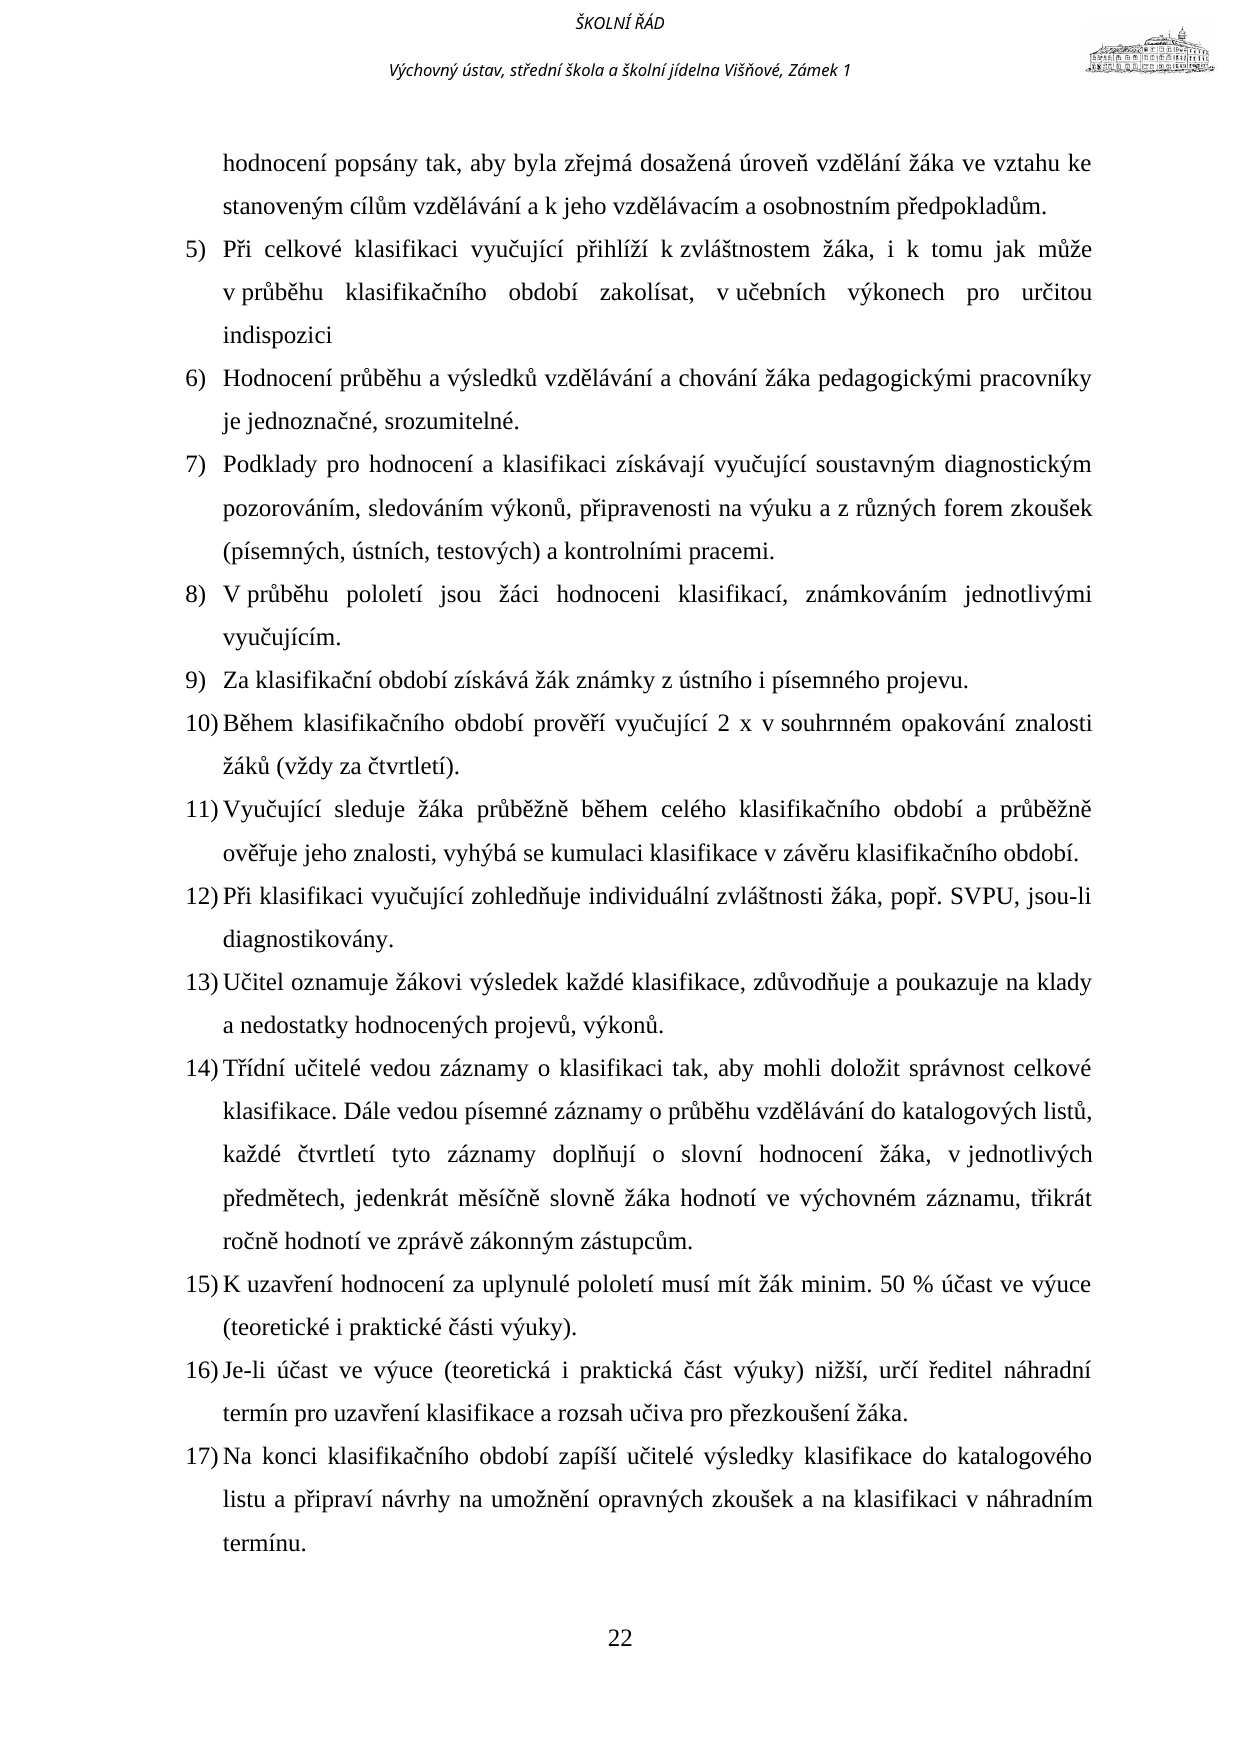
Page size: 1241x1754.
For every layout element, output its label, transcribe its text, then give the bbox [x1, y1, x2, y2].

list Vyučující sleduje žáka průběžně během celého klasifikačního období a průběžně ověřuje jeho znalosti, vyhýbá se kumulaci klasifikace v závěru klasifikačního období. [185, 794, 1093, 866]
list Hodnocení průběhu a výsledků vzdělávání a chování žáka pedagogickými pracovníky je jednoznačné, srozumitelné. [185, 363, 1093, 435]
list Při klasifikaci vyučující zohledňuje individuální zvláštnosti žáka, popř. SVPU, jsou-li diagnostikovány. [185, 881, 1093, 953]
list Na konci klasifikačního období zapíší učitelé výsledky klasifikace do katalogového listu a připraví návrhy na umožnění opravných zkoušek a na klasifikaci v náhradním termínu. [185, 1441, 1093, 1556]
list Podklady pro hodnocení a klasifikaci získávají vyučující soustavným diagnostickým pozorováním, sledováním výkonů, připravenosti na výuku a z různých forem zkoušek (písemných, ústních, testových) a kontrolními pracemi. [185, 449, 1093, 564]
list Při celkové klasifikaci vyučující přihlíží k zvláštnostem žáka, i k tomu jak může v průběhu klasifikačního období zakolísat, v učebních výkonech pro určitou indispozici [185, 234, 1093, 349]
list Za klasifikační období získává žák známky z ústního i písemného projevu. [185, 665, 1093, 694]
list V průběhu pololetí jsou žáci hodnoceni klasifikací, známkováním jednotlivými vyučujícím. [185, 579, 1093, 651]
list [185, 148, 1093, 219]
list Během klasifikačního období prověří vyučující 2 x v souhrnném opakování znalosti žáků (vždy za čtvrtletí). [185, 708, 1093, 780]
list K uzavření hodnocení za uplynulé pololetí musí mít žák minim. 50 % účast ve výuce (teoretické i praktické části výuky). [185, 1269, 1093, 1341]
picture [1084, 21, 1219, 79]
list Je-li účast ve výuce (teoretická i praktická část výuky) nižší, určí ředitel náhradní termín pro uzavření klasifikace a rozsah učiva pro přezkoušení žáka. [185, 1355, 1093, 1427]
list Třídní učitelé vedou záznamy o klasifikaci tak, aby mohli doložit správnost celkové klasifikace. Dále vedou písemné záznamy o průběhu vzdělávání do katalogových listů, každé čtvrtletí tyto záznamy doplňují o slovní hodnocení žáka, v jednotlivých předmětech, jedenkrát měsíčně slovně žáka hodnotí ve výchovném záznamu, třikrát ročně hodnotí ve zprávě zákonným zástupcům. [185, 1053, 1093, 1254]
list Učitel oznamuje žákovi výsledek každé klasifikace, zdůvodňuje a poukazuje na klady a nedostatky hodnocených projevů, výkonů. [185, 967, 1093, 1039]
